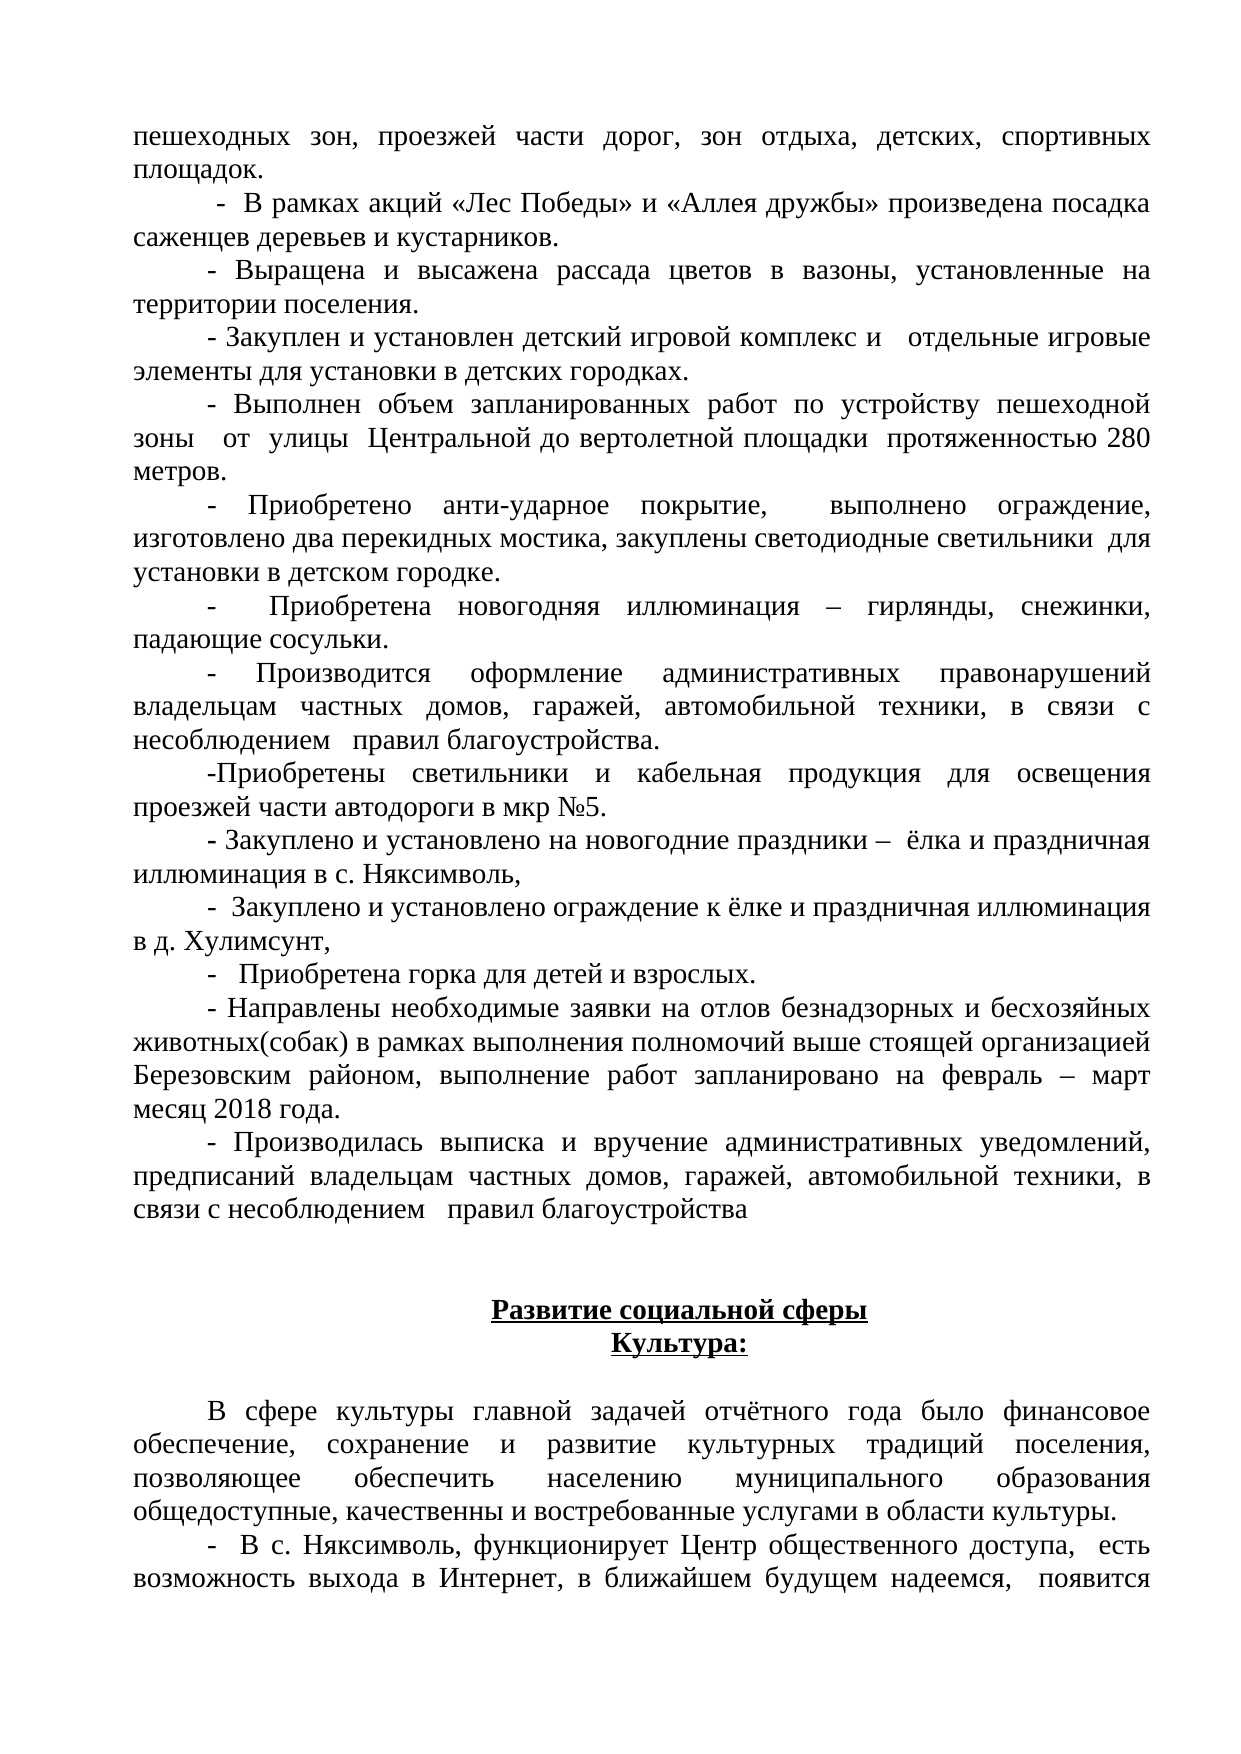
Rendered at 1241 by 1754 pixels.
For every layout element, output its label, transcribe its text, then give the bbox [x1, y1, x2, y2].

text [133, 1527, 1152, 1594]
text Развитие социальной сферы [133, 1292, 1152, 1326]
text В сфере культуры главной задачей отчётного года было финансовое обеспечение, сохранение и развитие культурных традиций поселения, позволяющее обеспечить населению муниципального образования общедоступные, качественны и востребованные услугами в области культуры. [133, 1393, 1152, 1527]
text - Направлены необходимые заявки на отлов безнадзорных и бесхозяйных животных(собак) в рамках выполнения полномочий выше стоящей организацией Березовским районом, выполнение работ запланировано на февраль – март месяц 2018 года. [133, 990, 1152, 1124]
text - Производится оформление административных правонарушений владельцам частных домов, гаражей, автомобильной техники, в связи с несоблюдением правил благоустройства. [133, 655, 1152, 755]
text - Выполнен объем запланированных работ по устройству пешеходной зоны от улицы Центральной до вертолетной площадки протяженностью 280 метров. [133, 386, 1152, 487]
text - Выращена и высажена рассада цветов в вазоны, установленные на территории поселения. [133, 252, 1152, 319]
text - Приобретено анти-ударное покрытие, выполнено ограждение, изготовлено два перекидных мостика, закуплены светодиодные светильники для установки в детском городке. [133, 487, 1152, 588]
text - Приобретена горка для детей и взрослых. [133, 957, 1152, 990]
text - Производилась выписка и вручение административных уведомлений, предписаний владельцам частных домов, гаражей, автомобильной техники, в связи с несоблюдением правил благоустройства [133, 1124, 1152, 1225]
text -Приобретены светильники и кабельная продукция для освещения проезжей части автодороги в мкр №5. [133, 755, 1152, 822]
text - Закуплено и установлено на новогодние праздники – ёлка и праздничная иллюминация в с. Няксимволь, [133, 822, 1152, 889]
text - Приобретена новогодняя иллюминация – гирлянды, снежинки, падающие сосульки. [133, 588, 1152, 655]
text - Закуплено и установлено ограждение к ёлке и праздничная иллюминация в д. Хулимсунт, [133, 889, 1152, 957]
text - В рамках акций «Лес Победы» и «Аллея дружбы» произведена посадка саженцев деревьев и кустарников. [133, 185, 1152, 252]
text Культура: [133, 1326, 1152, 1359]
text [133, 118, 1152, 185]
text - Закуплен и установлен детский игровой комплекс и отдельные игровые элементы для установки в детских городках. [133, 319, 1152, 386]
